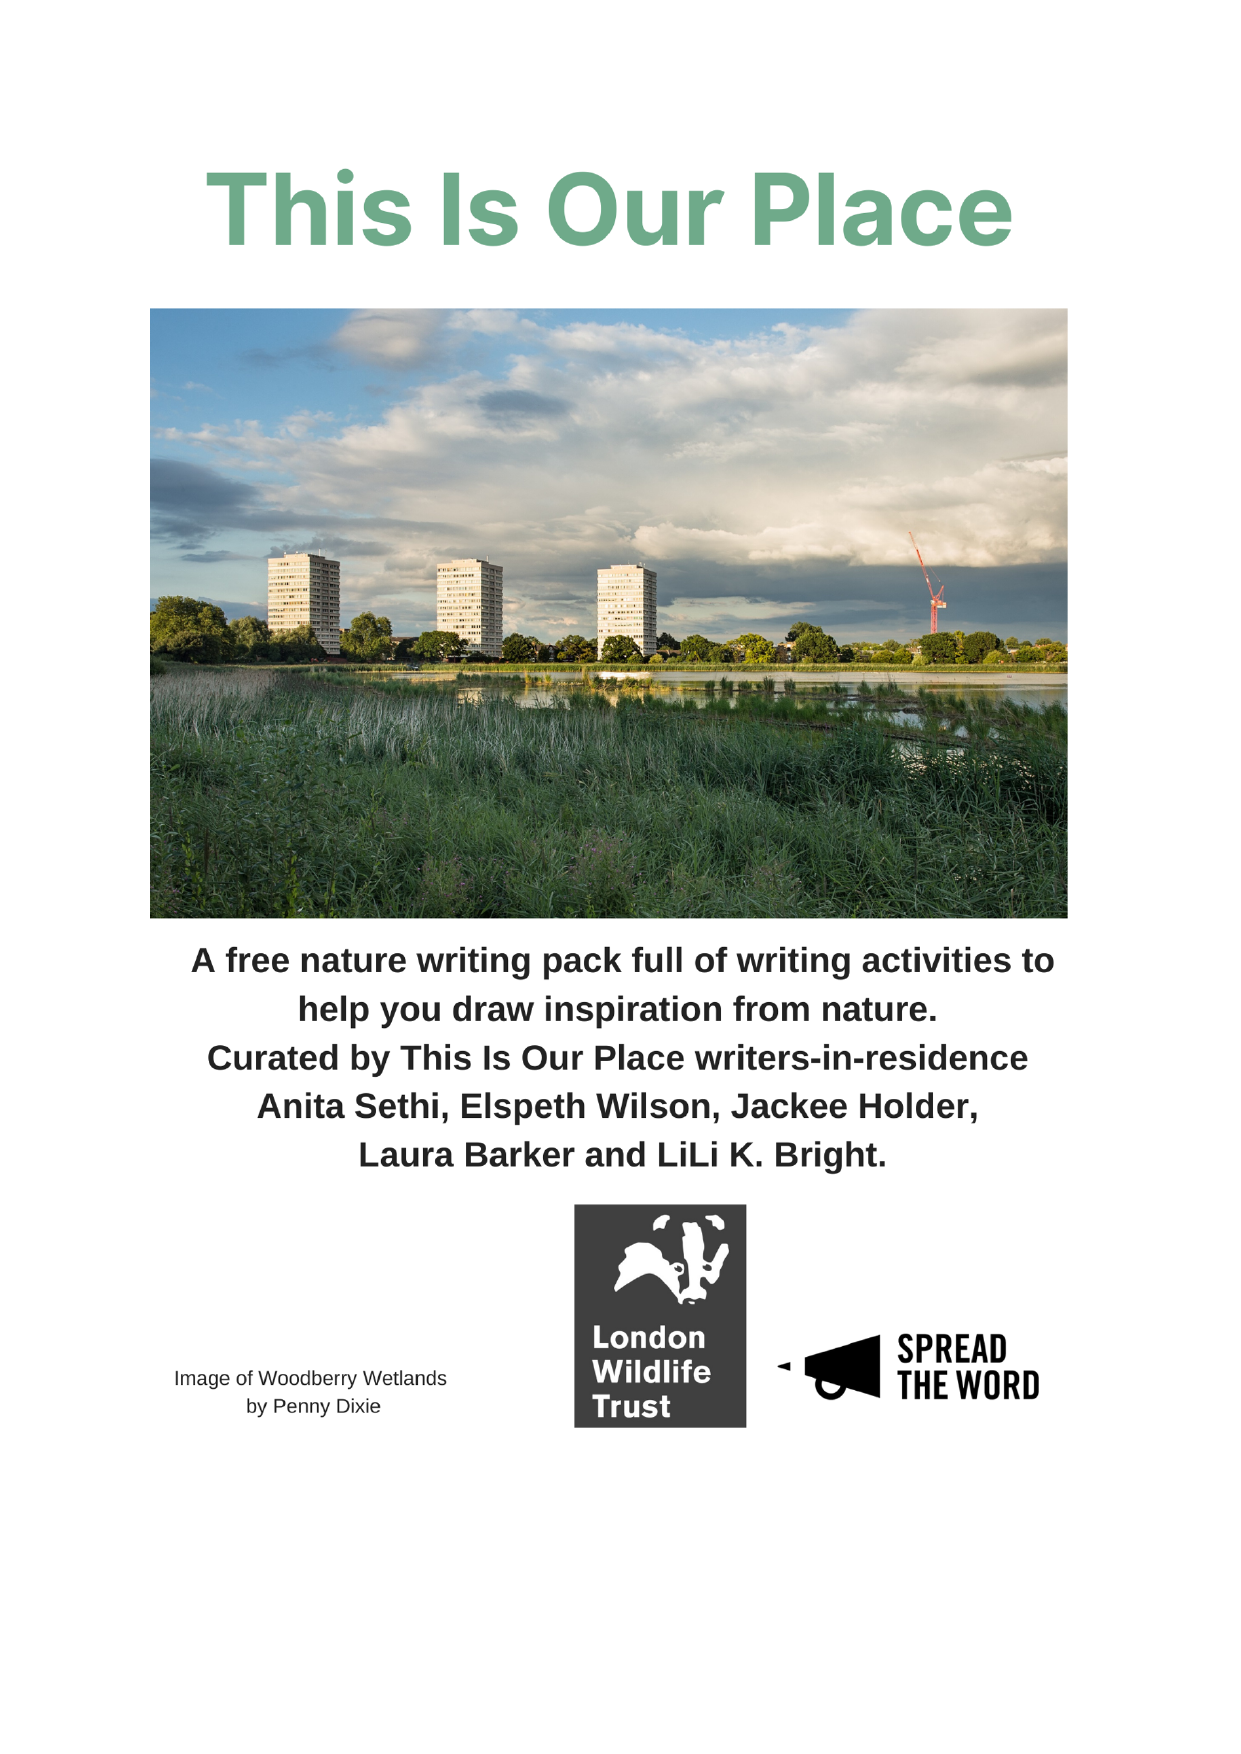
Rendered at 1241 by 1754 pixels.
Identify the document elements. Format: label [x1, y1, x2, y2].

picture [150, 150, 1068, 1449]
